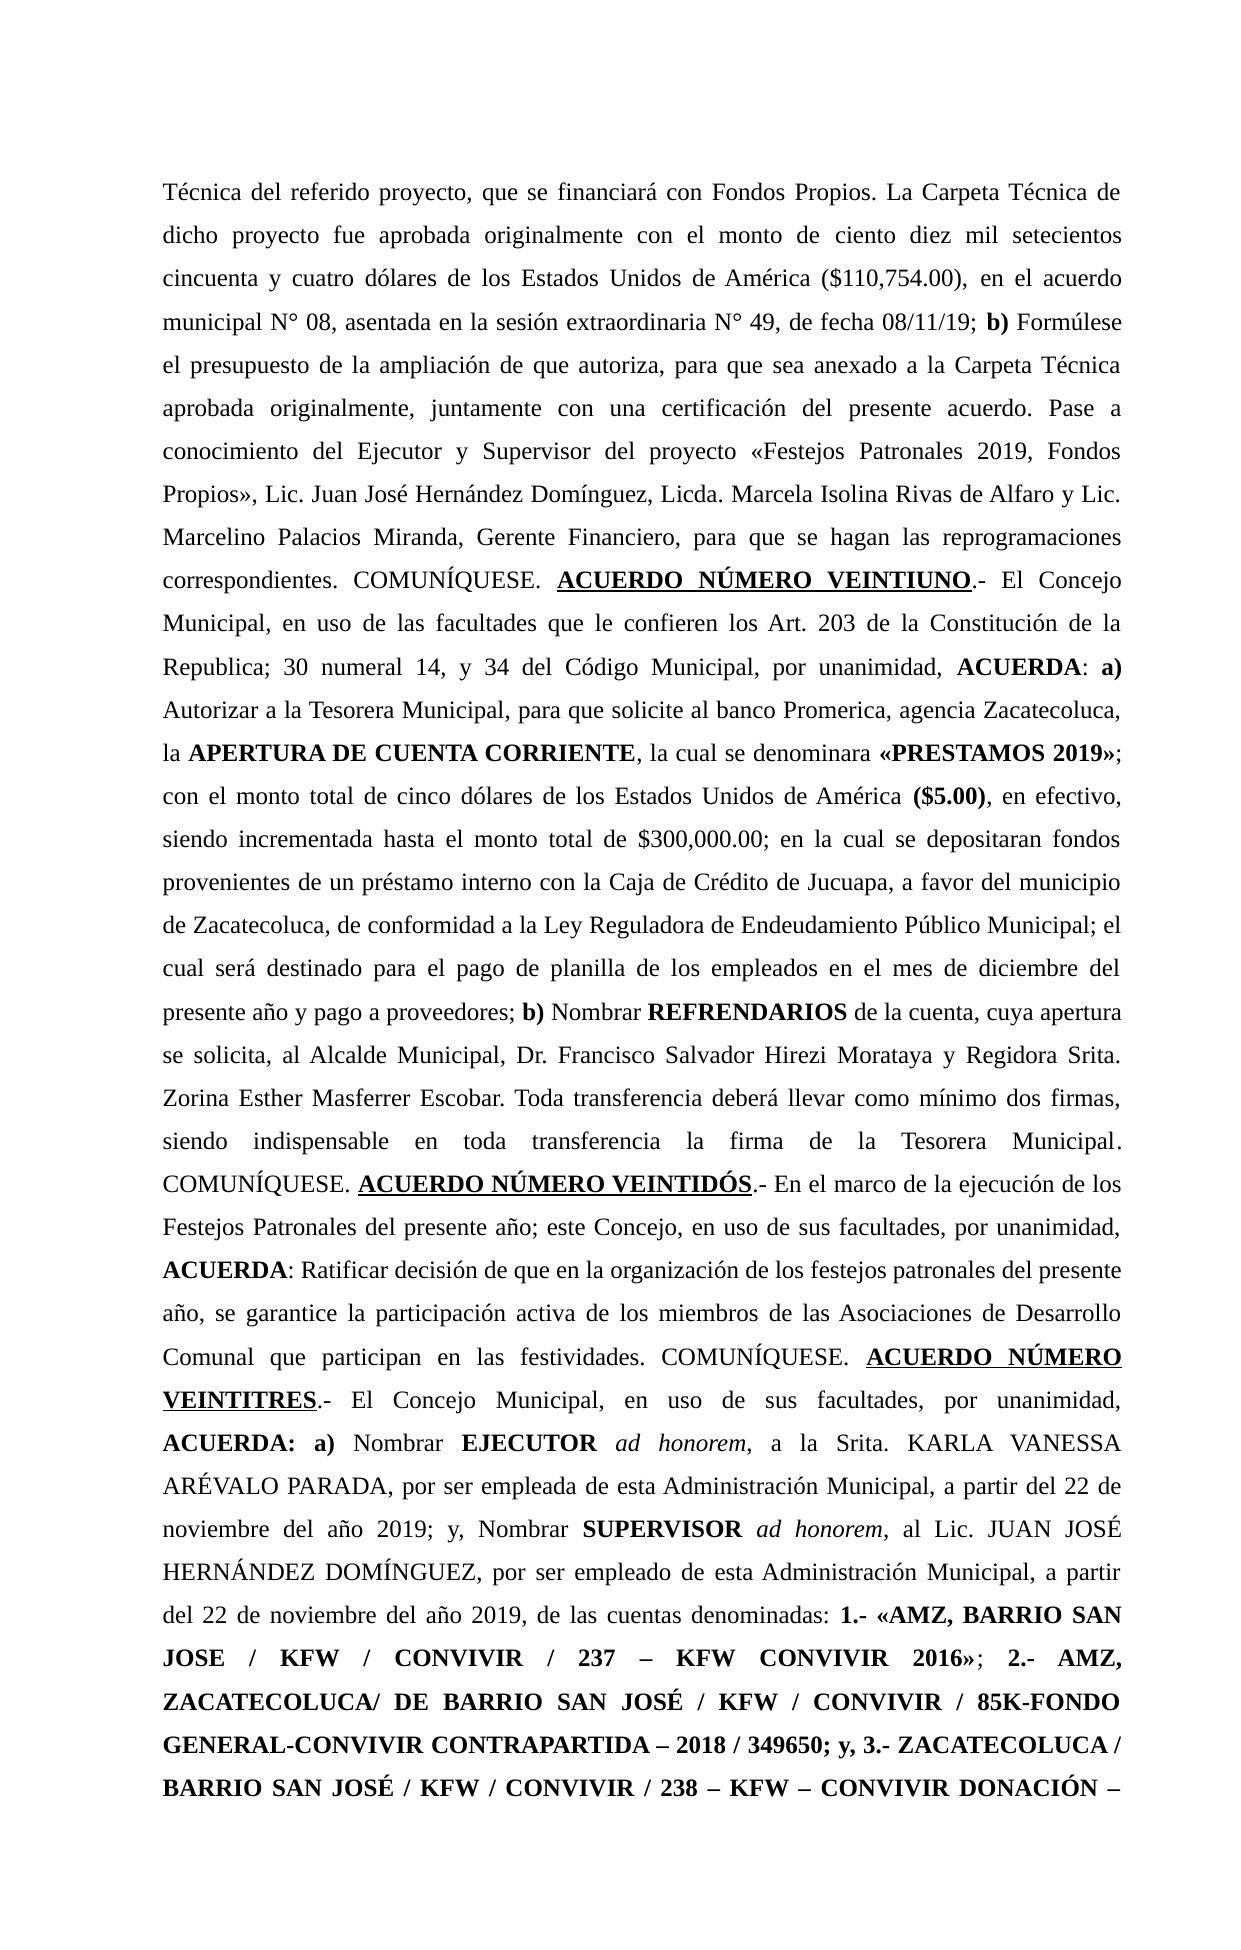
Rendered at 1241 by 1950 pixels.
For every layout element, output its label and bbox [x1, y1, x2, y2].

text [162, 177, 1122, 1802]
